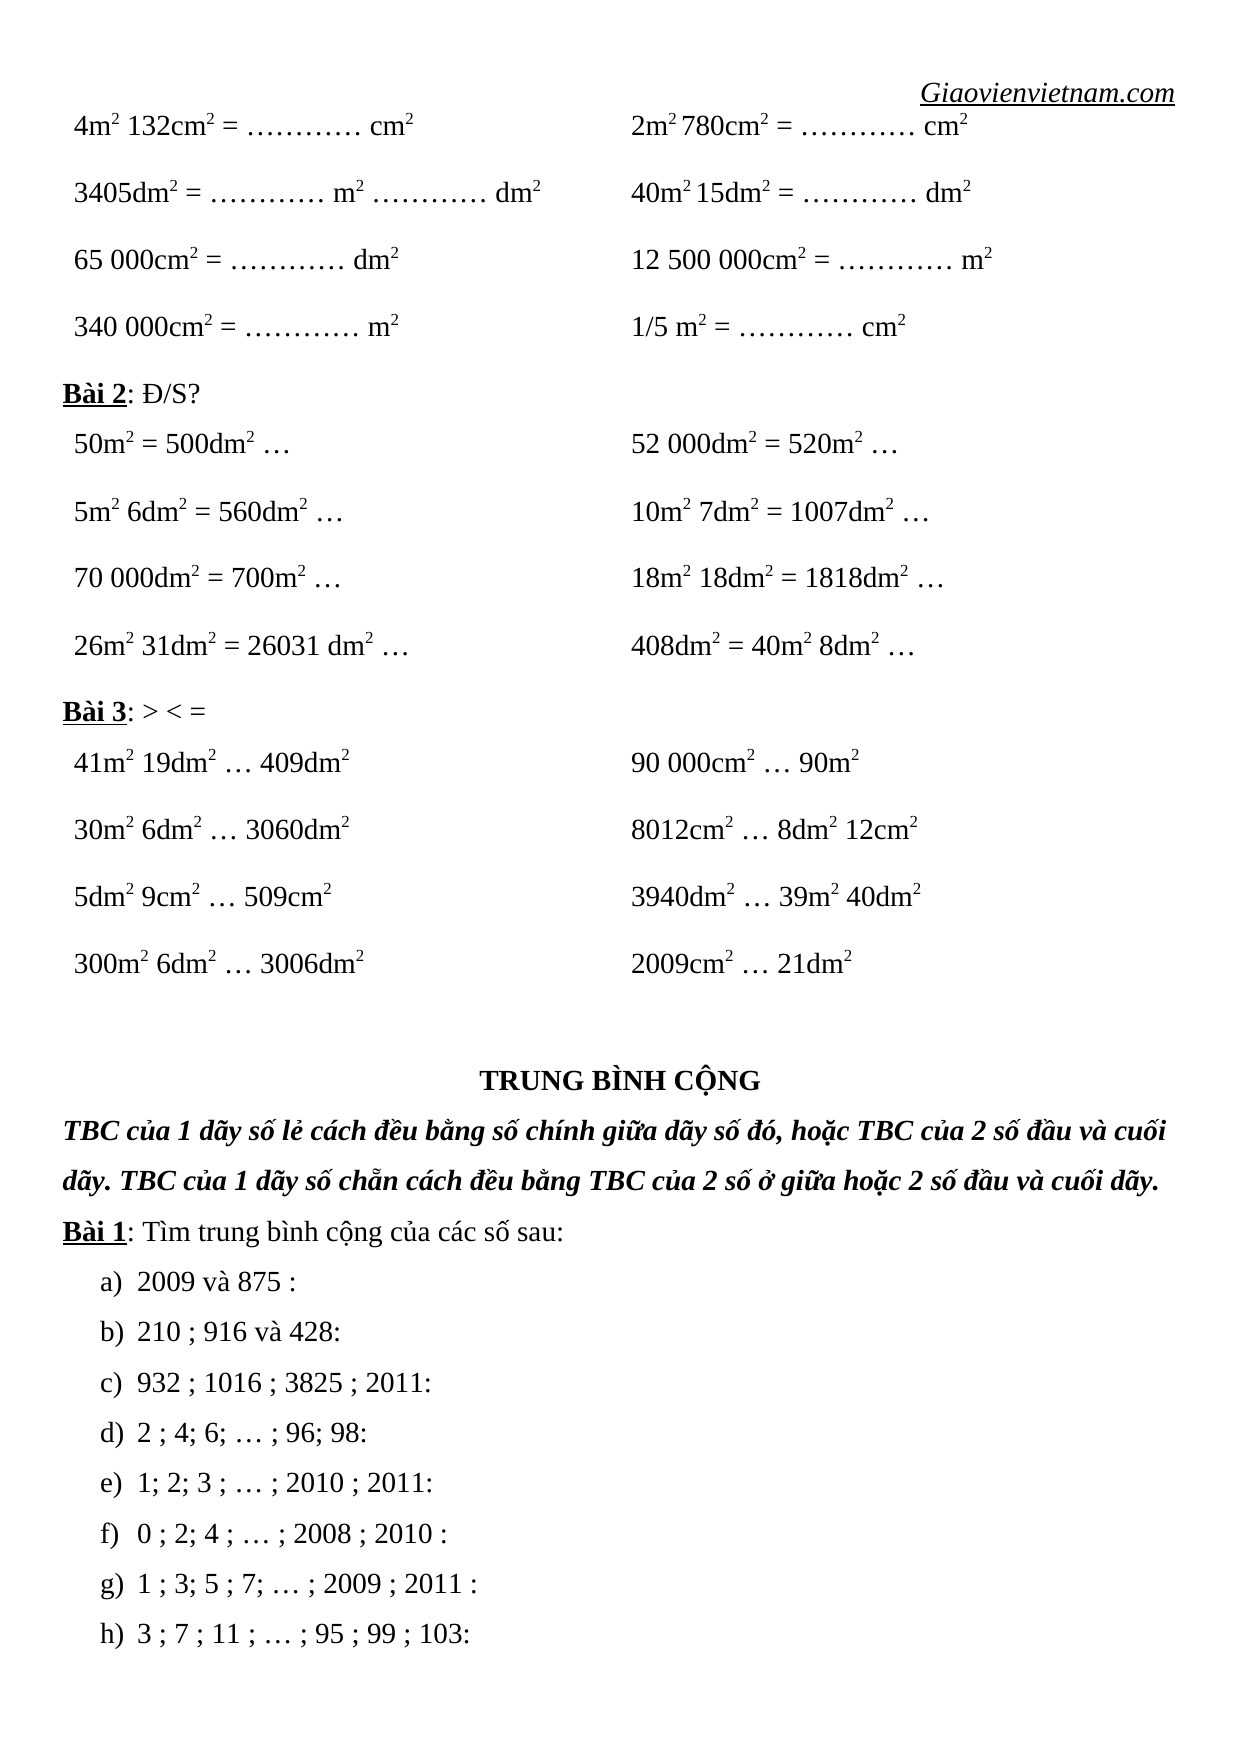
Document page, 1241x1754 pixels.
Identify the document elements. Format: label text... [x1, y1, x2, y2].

text Bài 2: Đ/S? [62, 376, 1178, 410]
list 210 ; 916 và 428: [100, 1314, 1178, 1348]
text TBC của 1 dãy số lẻ cách đều bằng số chính giữa dãy số đó, hoặc TBC của 2 số đầu và cuối dãy. TBC của 1 dãy số chẵn cách đều bằng TBC của 2 số ở giữa hoặc 2 số đầu và cuối dãy. [62, 1113, 1178, 1197]
list 2009 và 875 : [100, 1264, 1178, 1298]
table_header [63, 109, 619, 376]
table_header 90 000cm2 … 90m2 8012cm2 … 8dm2 12cm2 3940dm2 … 39m2 40dm2 2009cm2 … 21dm2 [620, 745, 1177, 1013]
list 1; 2; 3 ; … ; 2010 ; 2011: [100, 1465, 1178, 1499]
table_header 52 000dm2 = 520m2 … 10m2 7dm2 = 1007dm2 … 18m2 18dm2 = 1818dm2 … 408dm2 = 40m2 8dm2 … [620, 427, 1177, 694]
list 1 ; 3; 5 ; 7; … ; 2009 ; 2011 : [100, 1566, 1178, 1599]
text Bài 1: Tìm trung bình cộng của các số sau: [62, 1214, 1178, 1247]
list 0 ; 2; 4 ; … ; 2008 ; 2010 : [100, 1516, 1178, 1549]
list 3 ; 7 ; 11 ; … ; 95 ; 99 ; 103: [100, 1616, 1178, 1650]
text Bài 3: > < = [62, 694, 1178, 728]
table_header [620, 109, 1177, 376]
list 2 ; 4; 6; … ; 96; 98: [100, 1415, 1178, 1449]
table_header 50m2 = 500dm2 … 5m2 6dm2 = 560dm2 … 70 000dm2 = 700m2 … 26m2 31dm2 = 26031 dm2 … [63, 427, 619, 694]
list 932 ; 1016 ; 3825 ; 2011: [100, 1365, 1178, 1398]
text TRUNG BÌNH CỘNG [62, 1063, 1178, 1096]
table_header 41m2 19dm2 … 409dm2 30m2 6dm2 … 3060dm2 5dm2 9cm2 … 509cm2 300m2 6dm2 … 3006dm2 [63, 745, 619, 1013]
